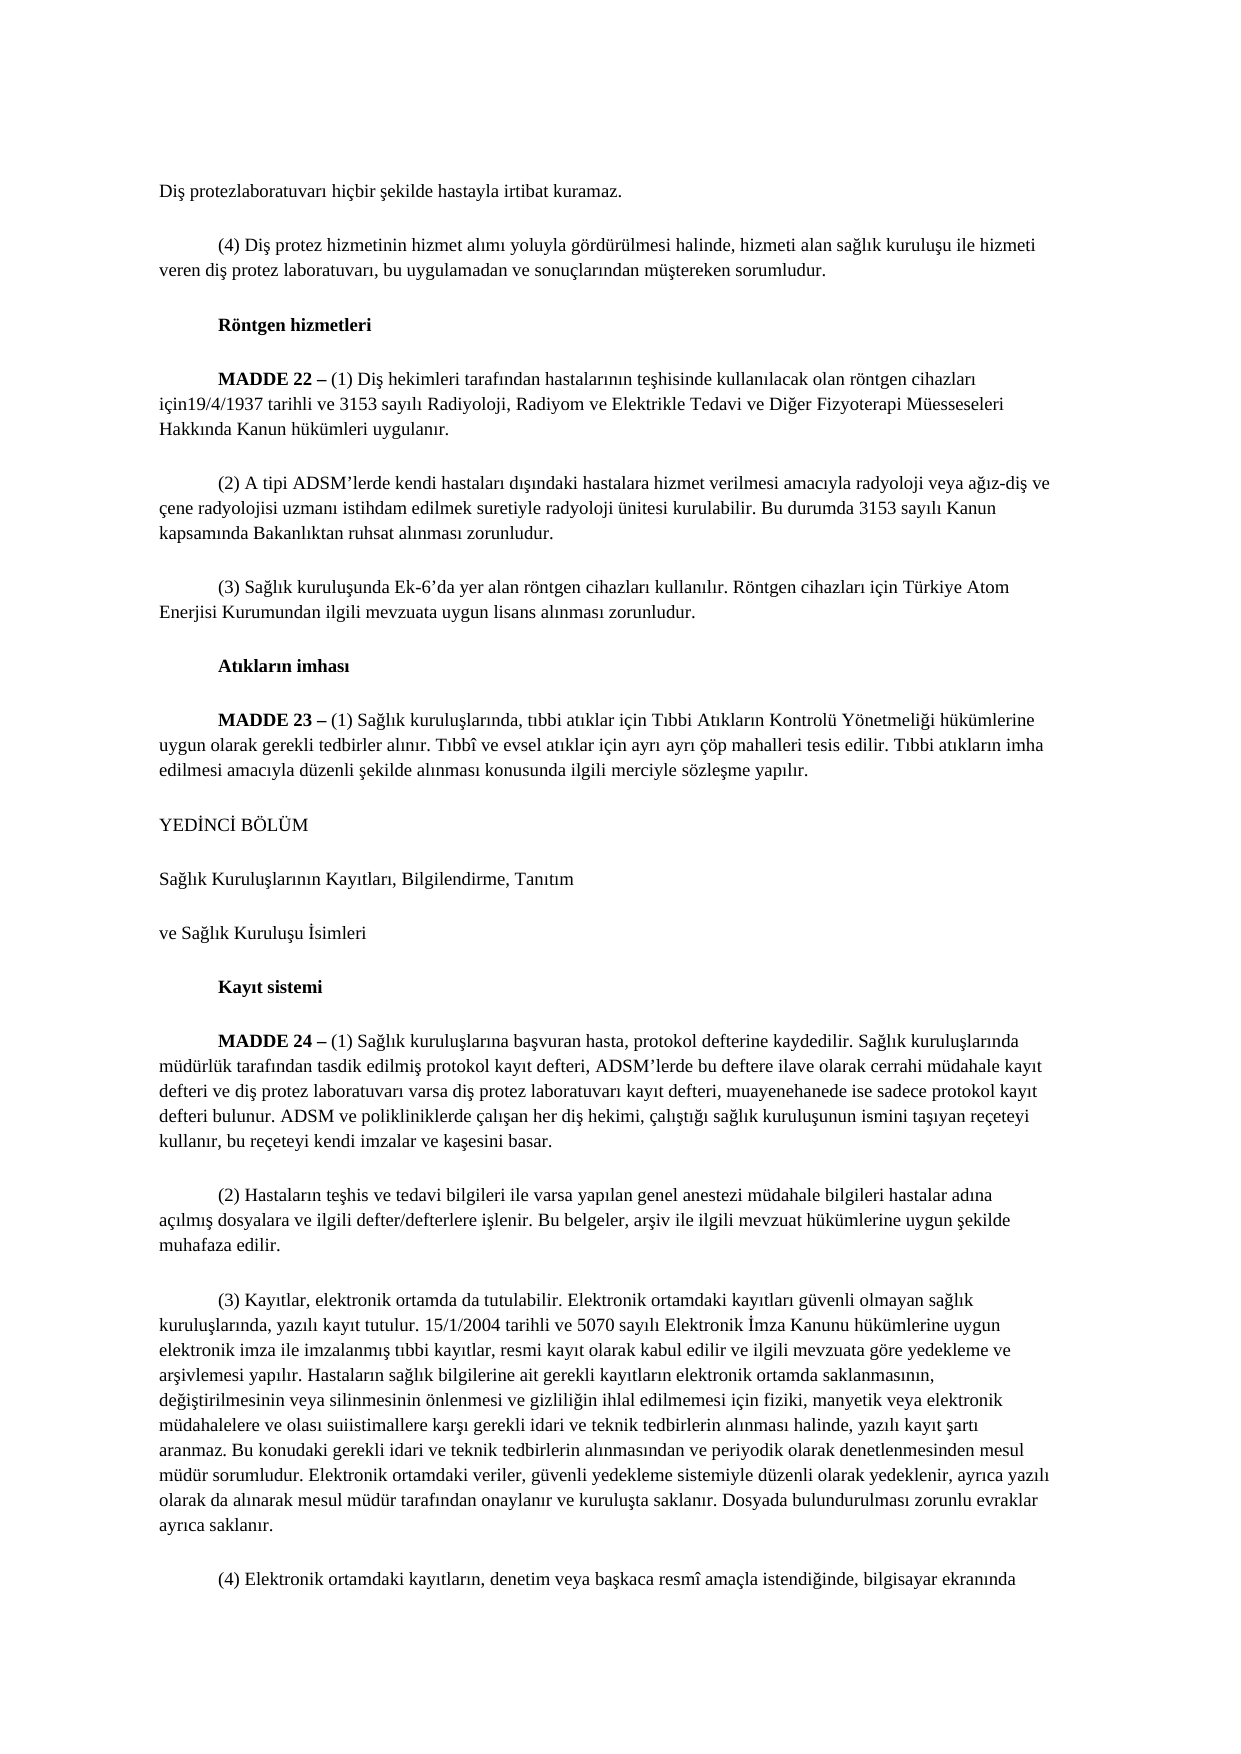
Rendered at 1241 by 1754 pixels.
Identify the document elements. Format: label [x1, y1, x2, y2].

table_cell [148, 148, 1063, 1589]
